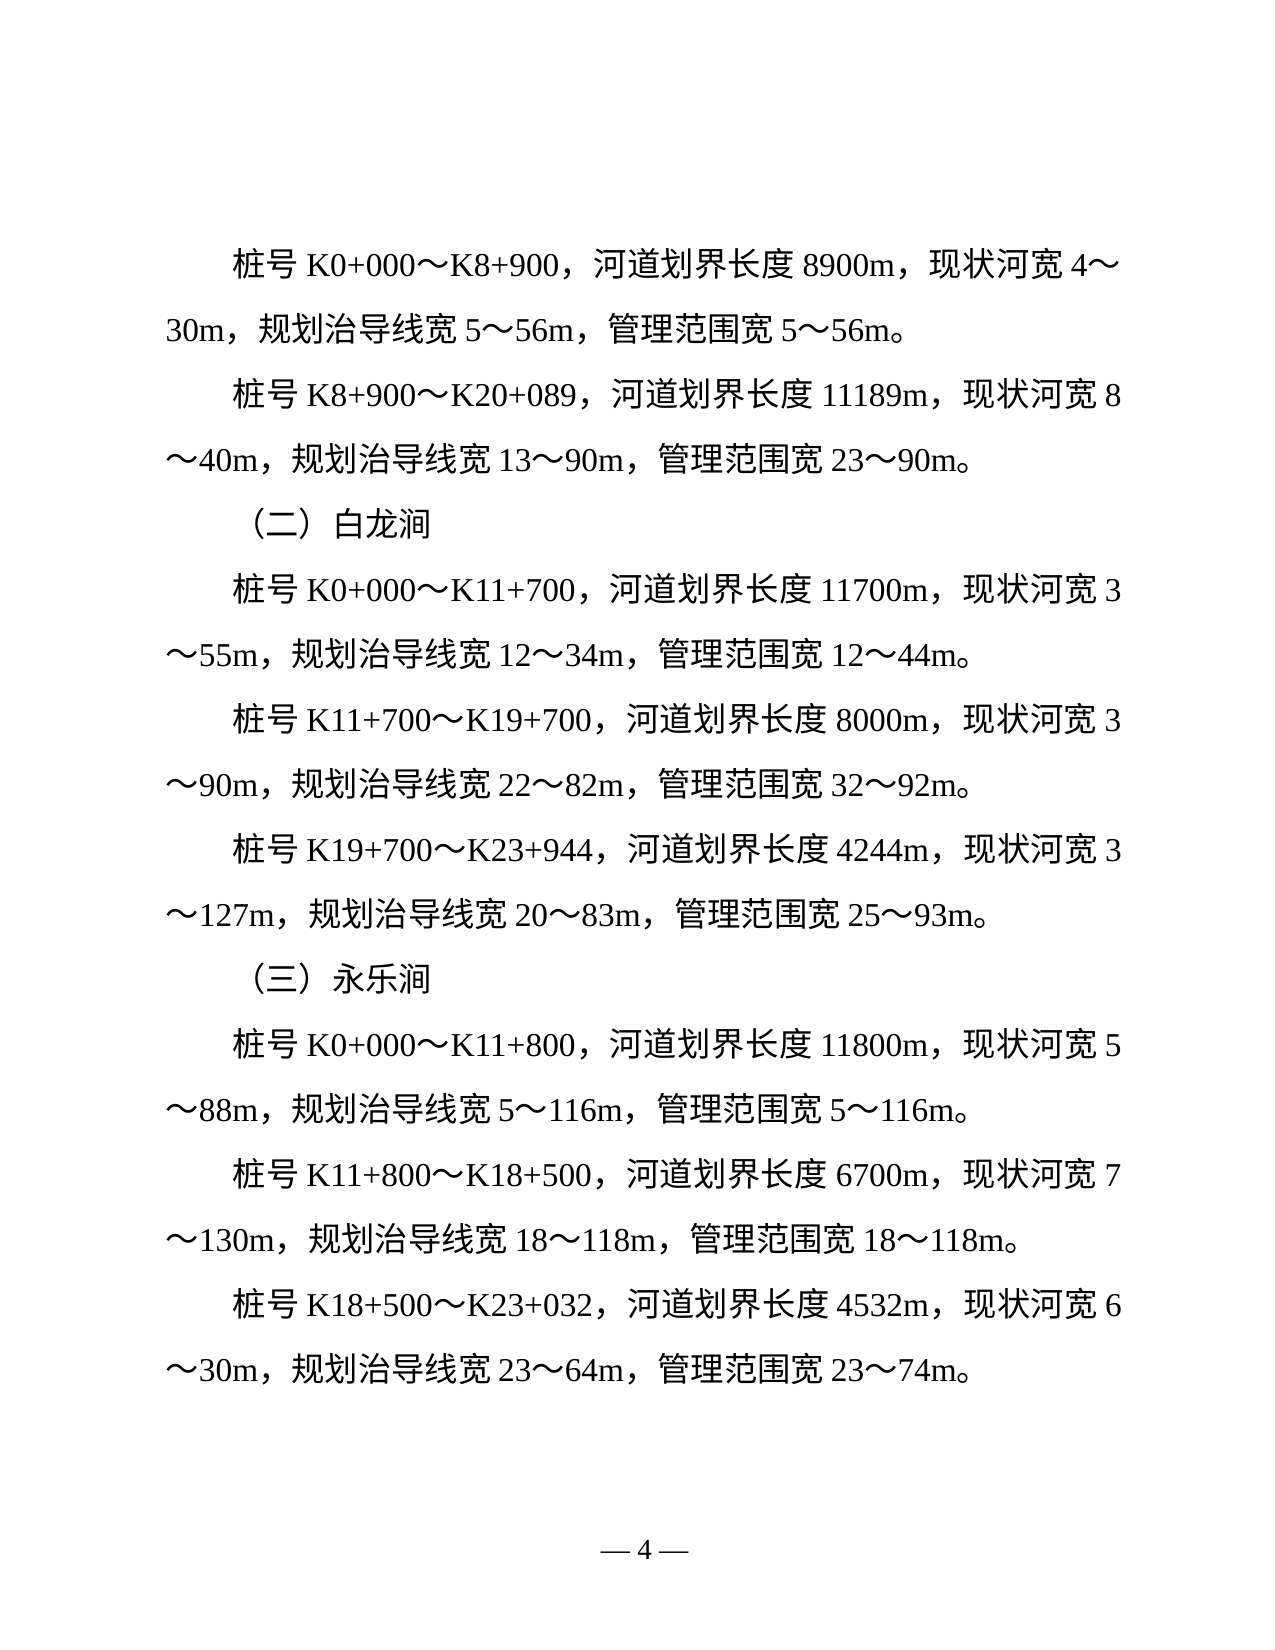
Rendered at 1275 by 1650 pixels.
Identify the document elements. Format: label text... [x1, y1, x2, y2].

text 桩号K11+800～K18+500，河道划界长度6700m，现状河宽7～130m，规划治导线宽18～118m，管理范围宽18～118m。 [165, 1140, 1121, 1270]
text 桩号K18+500～K23+032，河道划界长度4532m，现状河宽6～30m，规划治导线宽23～64m，管理范围宽23～74m。 [165, 1270, 1121, 1400]
text 桩号K0+000～K11+800，河道划界长度11800m，现状河宽5～88m，规划治导线宽5～116m，管理范围宽5～116m。 [165, 1010, 1121, 1140]
text 桩号K19+700～K23+944，河道划界长度4244m，现状河宽3～127m，规划治导线宽20～83m，管理范围宽25～93m。 [165, 815, 1121, 945]
text 桩号K0+000～K11+700，河道划界长度11700m，现状河宽3～55m，规划治导线宽12～34m，管理范围宽12～44m。 [165, 555, 1121, 685]
text 桩号K11+700～K19+700，河道划界长度8000m，现状河宽3～90m，规划治导线宽22～82m，管理范围宽32～92m。 [165, 685, 1121, 815]
text （二）白龙涧 [165, 490, 1121, 555]
text （三）永乐涧 [165, 945, 1121, 1010]
text 桩号K8+900～K20+089，河道划界长度11189m，现状河宽8～40m，规划治导线宽13～90m，管理范围宽23～90m。 [165, 360, 1121, 490]
text 桩号K0+000～K8+900，河道划界长度8900m，现状河宽4～30m，规划治导线宽5～56m，管理范围宽5～56m。 [165, 230, 1121, 360]
